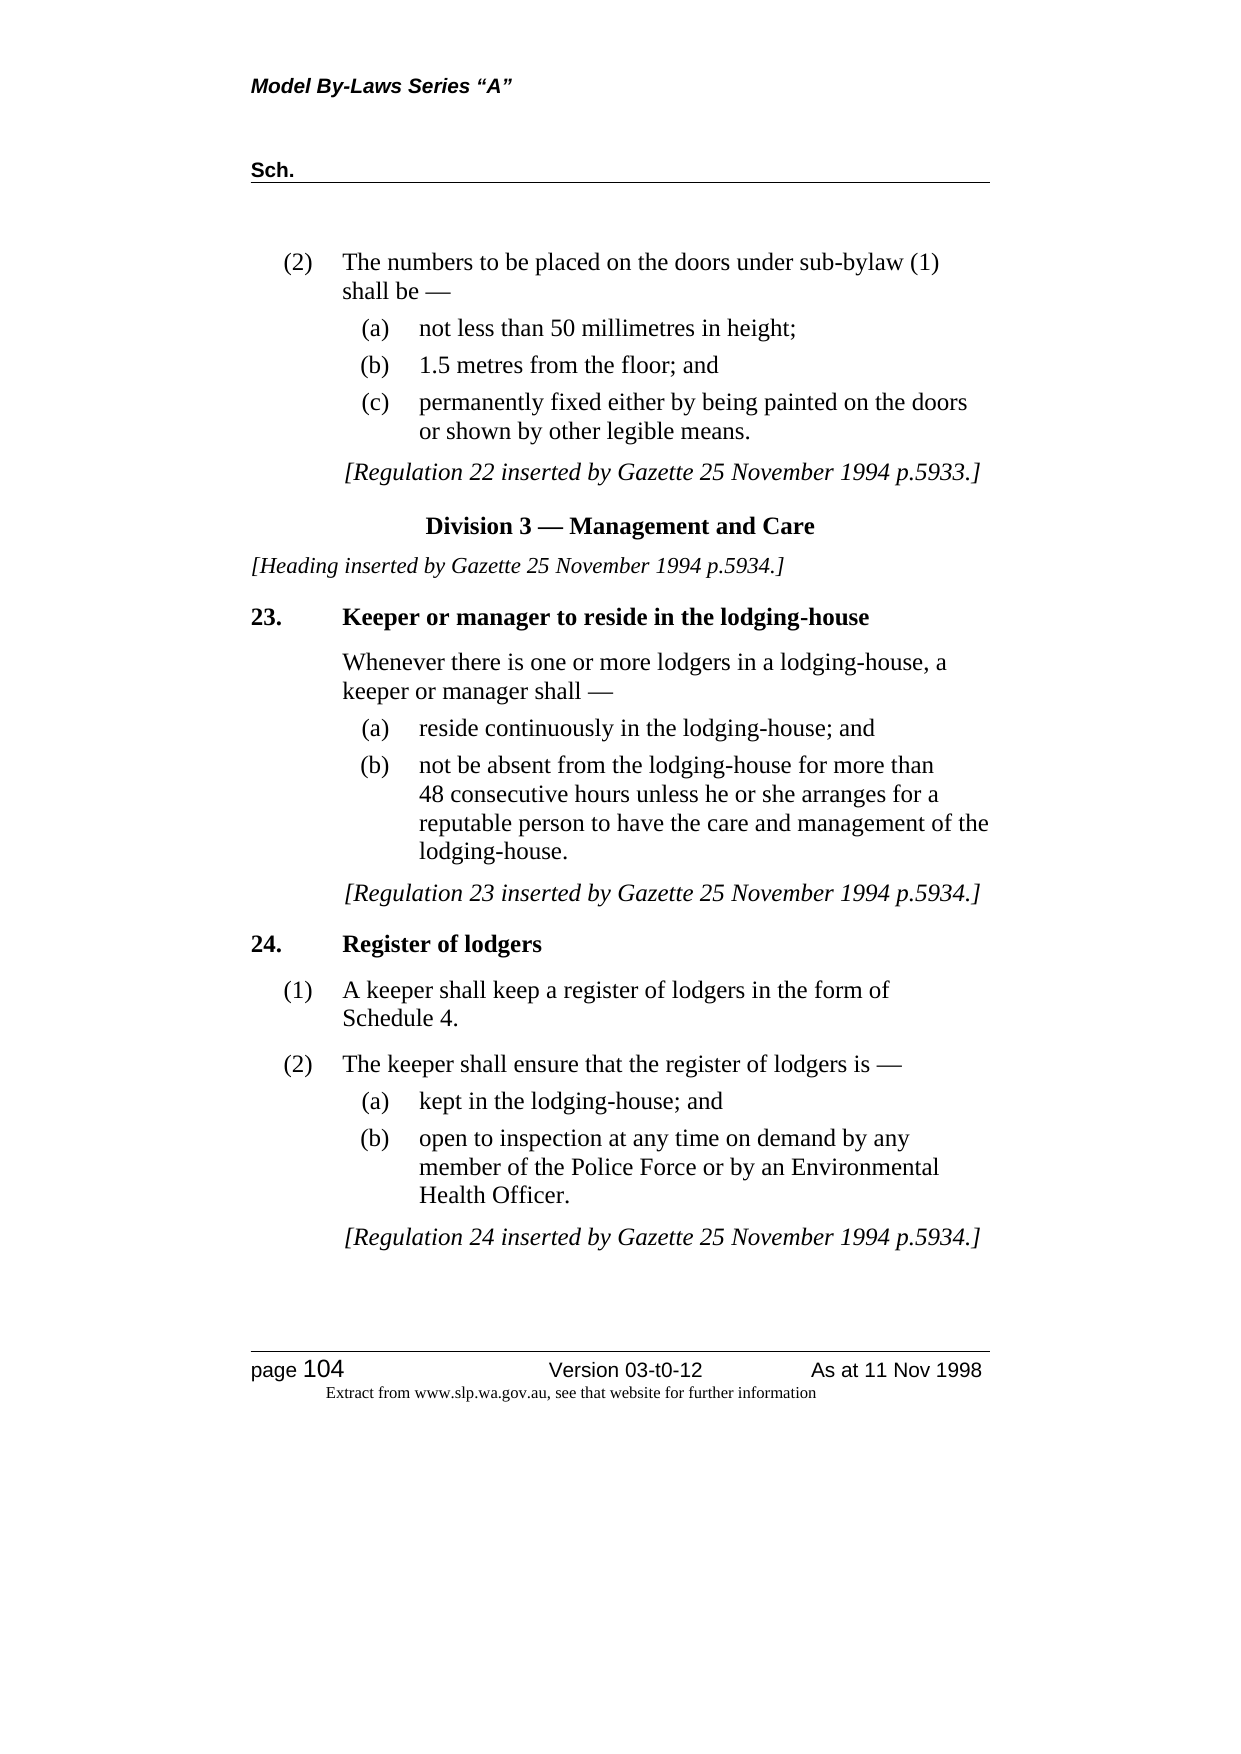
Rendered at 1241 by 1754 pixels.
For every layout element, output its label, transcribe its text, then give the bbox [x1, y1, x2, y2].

subtitle Division 3 — Management and Care [251, 511, 990, 540]
subtitle [Heading inserted by Gazette 25 November 1994 p.5934.] [251, 552, 990, 579]
text [Regulation 22 inserted by Gazette 25 November 1994 p.5933.] [251, 457, 990, 486]
subtitle 23. Keeper or manager to reside in the lodging-house [251, 602, 990, 631]
text (a) kept in the lodging-house; and [251, 1086, 990, 1115]
text (c) permanently fixed either by being painted on the doors or shown by other legible means. [251, 387, 990, 445]
text (b) open to inspection at any time on demand by any member of the Police Force or by an Environmental Health Officer. [251, 1123, 990, 1209]
text (a) not less than 50 millimetres in height; [251, 313, 990, 342]
text (b) not be absent from the lodging-house for more than 48 consecutive hours unless he or she arranges for a reputable person to have the care and management of the lodging-house. [251, 750, 990, 865]
text Whenever there is one or more lodgers in a lodging-house, a keeper or manager shall — [251, 647, 990, 705]
text (a) reside continuously in the lodging-house; and [251, 713, 990, 742]
text [Regulation 23 inserted by Gazette 25 November 1994 p.5934.] [251, 878, 990, 906]
subtitle 24. Register of lodgers [251, 929, 990, 958]
text (1) A keeper shall keep a register of lodgers in the form of Schedule 4. [251, 975, 990, 1032]
text [Regulation 24 inserted by Gazette 25 November 1994 p.5934.] [251, 1222, 990, 1251]
text (b) 1.5 metres from the floor; and [251, 350, 990, 379]
text (2) The numbers to be placed on the doors under sub-bylaw (1) shall be — [251, 247, 990, 305]
text (2) The keeper shall ensure that the register of lodgers is — [251, 1049, 990, 1078]
